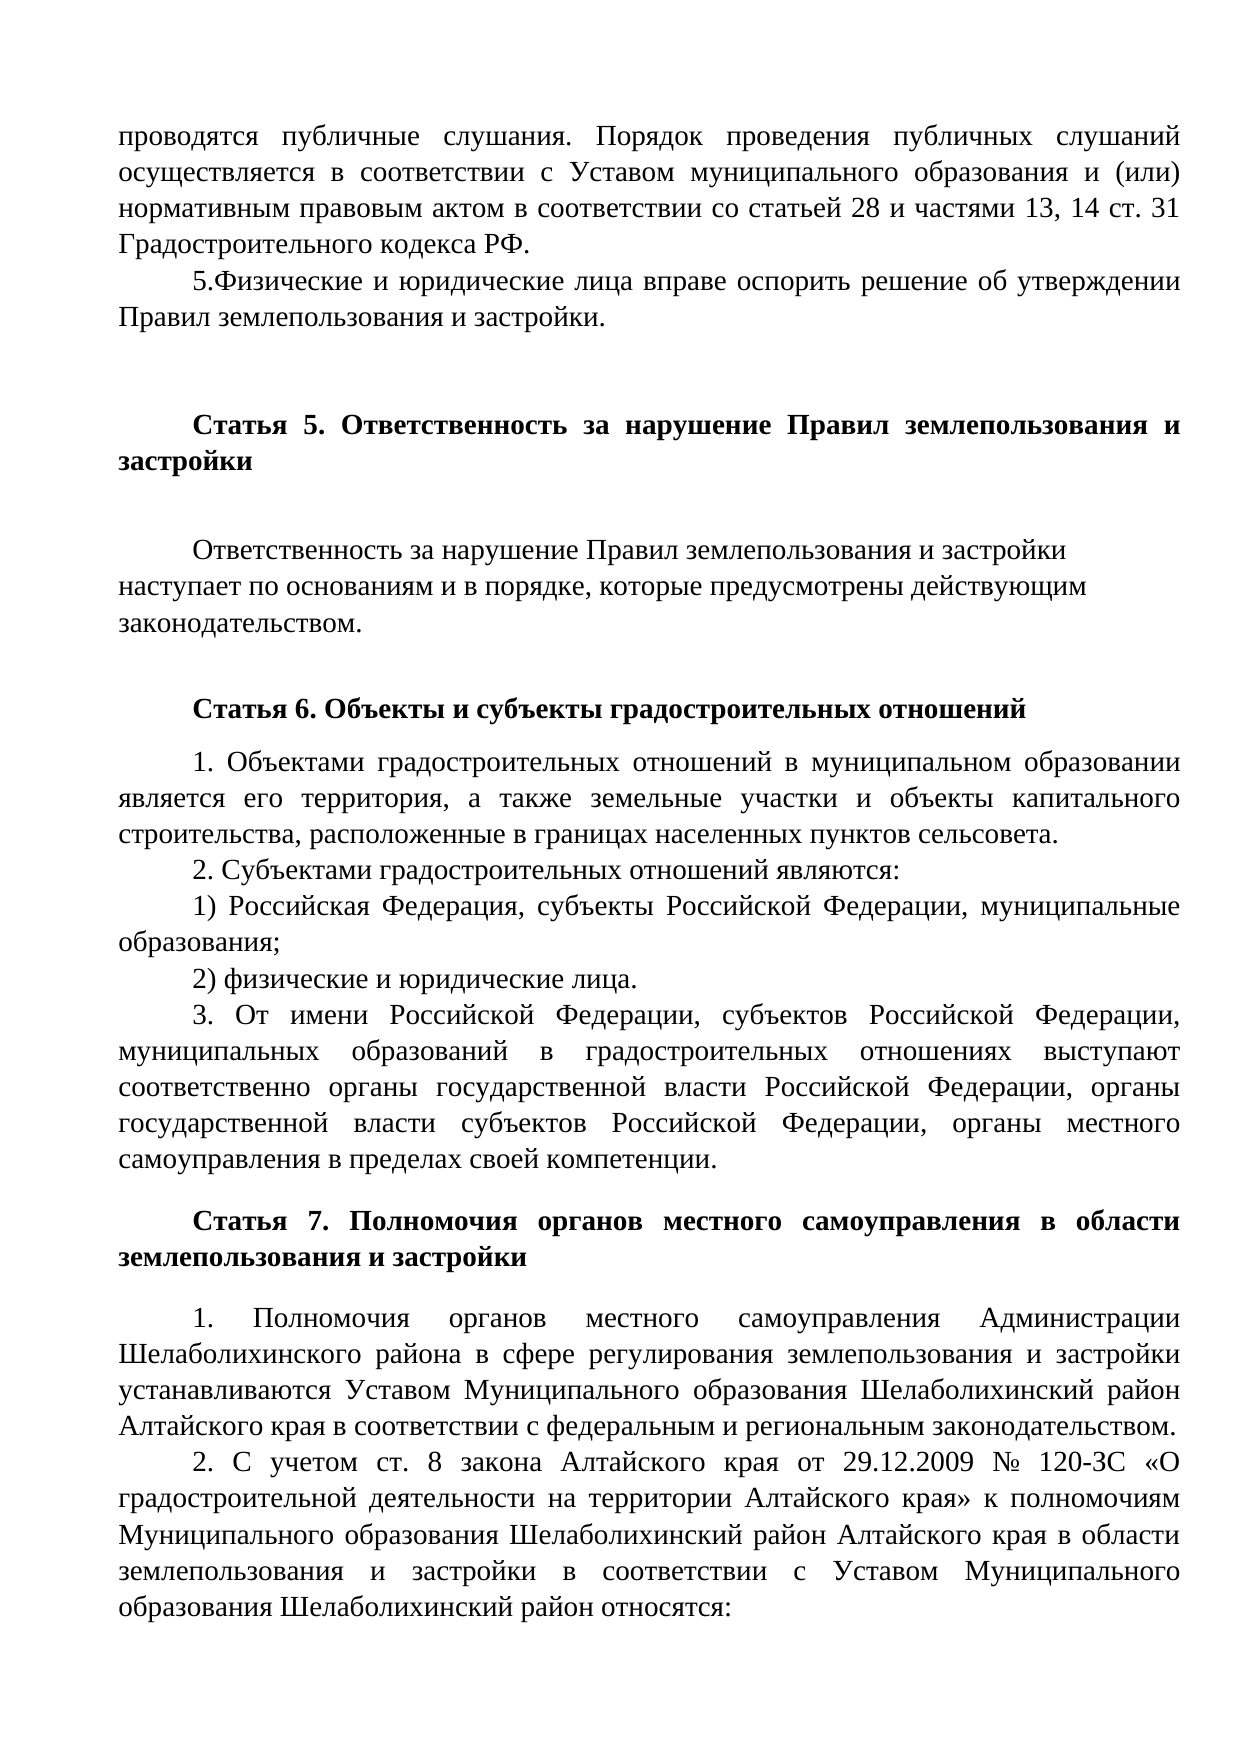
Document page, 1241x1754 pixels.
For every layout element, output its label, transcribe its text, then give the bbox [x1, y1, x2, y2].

text 2. Субъектами градостроительных отношений являются: [118, 852, 1181, 886]
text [118, 118, 1181, 260]
text 2) физические и юридические лица. [118, 961, 1181, 994]
text 1. Полномочия органов местного самоуправления Администрации Шелаболихинского района в сфере регулирования землепользования и застройки устанавливаются Уставом Муниципального образования Шелаболихинский район Алтайского края в соответствии с федеральным и региональным законодательством. [118, 1300, 1181, 1442]
text Ответственность за нарушение Правил землепользования и застройки наступает по основаниям и в порядке, которые предусмотрены действующим законодательством. [118, 532, 1181, 638]
text Статья 7. Полномочия органов местного самоуправления в области землепользования и застройки [118, 1203, 1181, 1272]
text 2. С учетом ст. 8 закона Алтайского края от 29.12.2009 № 120-ЗС «О градостроительной деятельности на территории Алтайского края» к полномочиям Муниципального образования Шелаболихинский район Алтайского края в области землепользования и застройки в соответствии с Уставом Муниципального образования Шелаболихинский район относятся: [118, 1444, 1181, 1623]
text 5.Физические и юридические лица вправе оспорить решение об утверждении Правил землепользования и застройки. [118, 263, 1181, 332]
text Статья 6. Объекты и субъекты градостроительных отношений [118, 691, 1181, 724]
text Статья 5. Ответственность за нарушение Правил землепользования и застройки [118, 407, 1181, 477]
text 1) Российская Федерация, субъекты Российской Федерации, муниципальные образования; [118, 888, 1181, 958]
text 1. Объектами градостроительных отношений в муниципальном образовании является его территория, а также земельные участки и объекты капитального строительства, расположенные в границах населенных пунктов сельсовета. [118, 744, 1181, 850]
text 3. От имени Российской Федерации, субъектов Российской Федерации, муниципальных образований в градостроительных отношениях выступают соответственно органы государственной власти Российской Федерации, органы государственной власти субъектов Российской Федерации, органы местного самоуправления в пределах своей компетенции. [118, 997, 1181, 1175]
